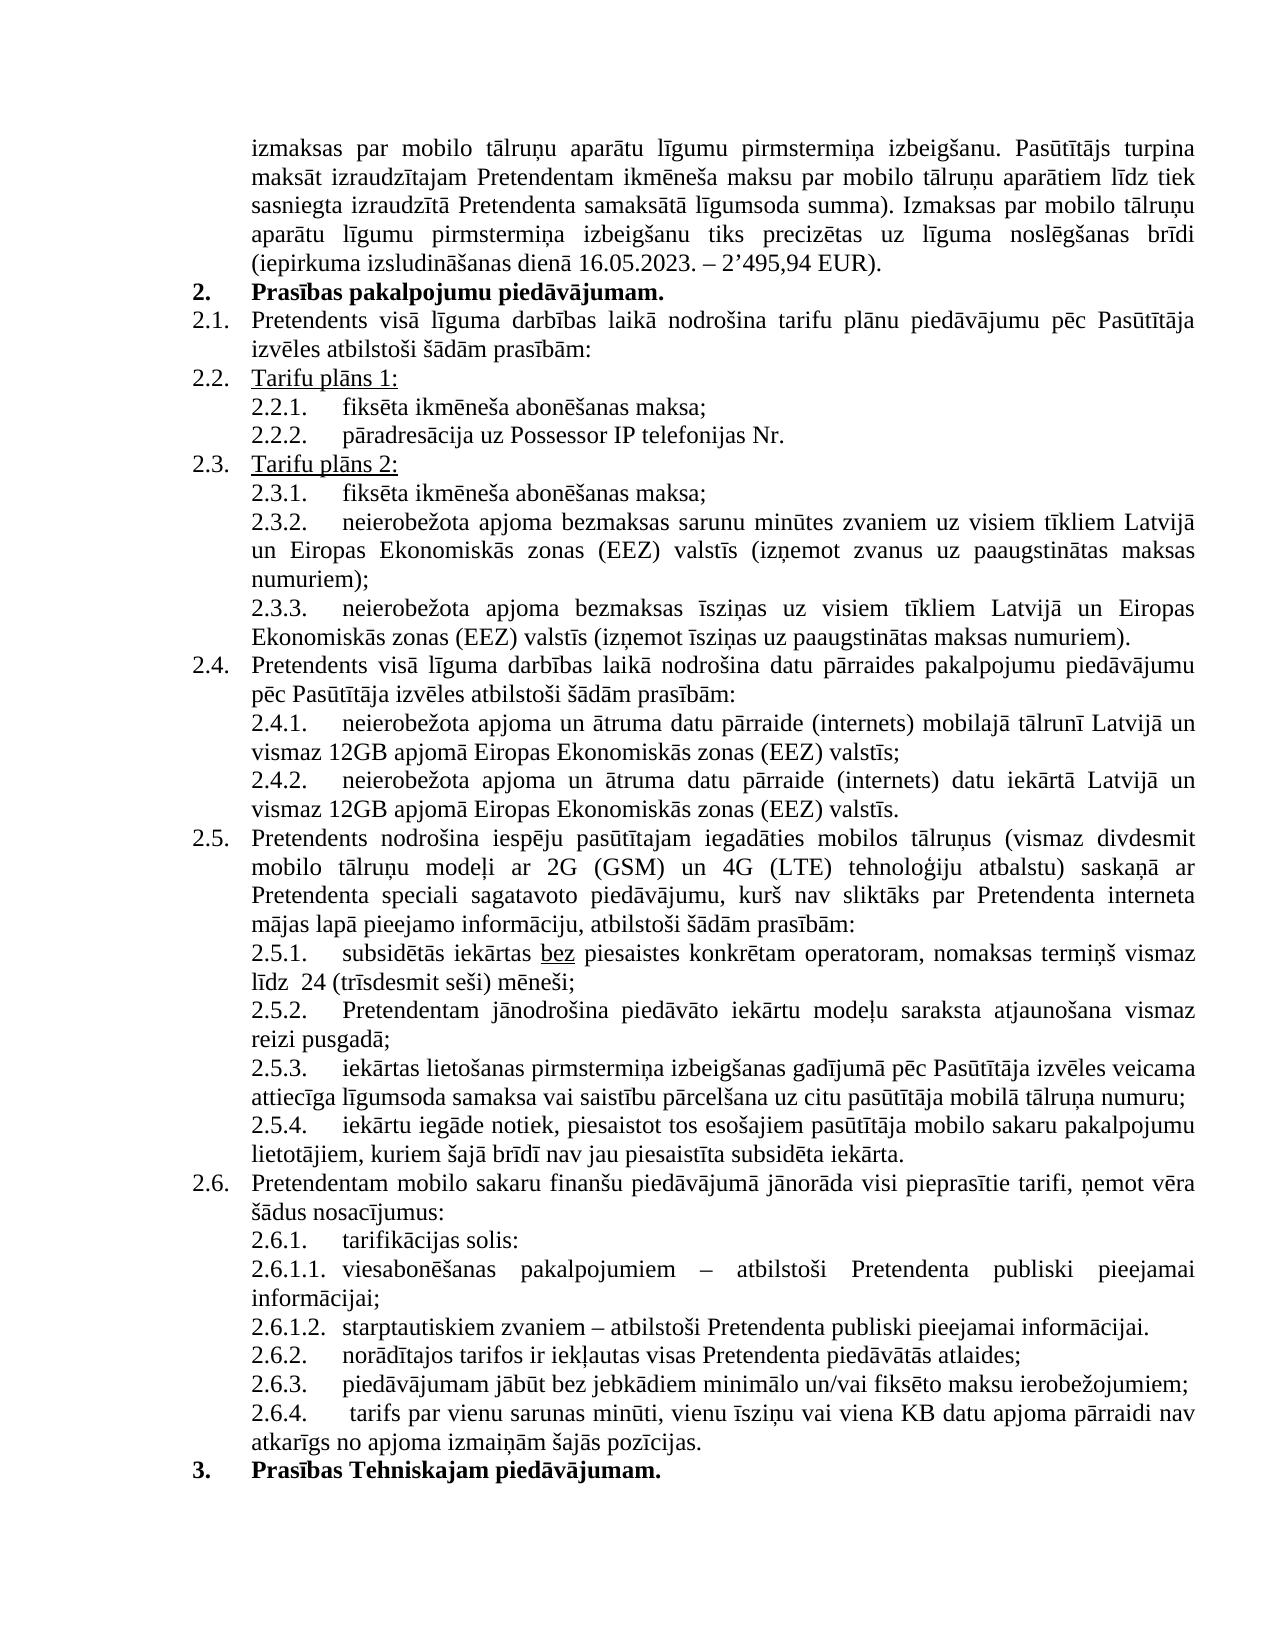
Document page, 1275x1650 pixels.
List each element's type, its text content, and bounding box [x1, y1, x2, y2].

list neierobežota apjoma bezmaksas īsziņas uz visiem tīkliem Latvijā un Eiropas Ekonomiskās zonas (EEZ) valstīs (izņemot īsziņas uz paaugstinātas maksas numuriem). [251, 593, 1196, 650]
list viesabonēšanas pakalpojumiem – atbilstoši Pretendenta publiski pieejamai informācijai; [251, 1254, 1196, 1312]
list Pretendentam mobilo sakaru finanšu piedāvājumā jānorāda visi pieprasītie tarifi, ņemot vēra šādus nosacījumus: [192, 1168, 1196, 1225]
list Prasības Tehniskajam piedāvājumam. [192, 1455, 1196, 1484]
list neierobežota apjoma bezmaksas sarunu minūtes zvaniem uz visiem tīkliem Latvijā un Eiropas Ekonomiskās zonas (EEZ) valstīs (izņemot zvanus uz paaugstinātas maksas numuriem); [251, 507, 1196, 593]
list subsidētās iekārtas bez piesaistes konkrētam operatoram, nomaksas termiņš vismaz līdz 24 (trīsdesmit seši) mēneši; [251, 938, 1196, 995]
list neierobežota apjoma un ātruma datu pārraide (internets) mobilajā tālrunī Latvijā un vismaz 12GB apjomā Eiropas Ekonomiskās zonas (EEZ) valstīs; [251, 708, 1196, 765]
list fiksēta ikmēneša abonēšanas maksa; [251, 478, 1196, 507]
list Pretendents nodrošina iespēju pasūtītajam iegadāties mobilos tālruņus (vismaz divdesmit mobilo tālruņu modeļi ar 2G (GSM) un 4G (LTE) tehnoloģiju atbalstu) saskaņā ar Pretendenta speciali sagatavoto piedāvājumu, kurš nav sliktāks par Pretendenta interneta mājas lapā pieejamo informāciju, atbilstoši šādām prasībām: [192, 823, 1196, 938]
list piedāvājumam jābūt bez jebkādiem minimālo un/vai fiksēto maksu ierobežojumiem; [251, 1369, 1196, 1398]
list Tarifu plāns 2: [192, 449, 1196, 478]
list Pretendents visā līguma darbības laikā nodrošina datu pārraides pakalpojumu piedāvājumu pēc Pasūtītāja izvēles atbilstoši šādām prasībām: [192, 650, 1196, 708]
list Pretendents visā līguma darbības laikā nodrošina tarifu plānu piedāvājumu pēc Pasūtītāja izvēles atbilstoši šādām prasībām: [192, 305, 1196, 363]
list norādītajos tarifos ir iekļautas visas Pretendenta piedāvātās atlaides; [251, 1340, 1196, 1369]
list tarifs par vienu sarunas minūti, vienu īsziņu vai viena KB datu apjoma pārraidi nav atkarīgs no apjoma izmaiņām šajās pozīcijas. [251, 1398, 1196, 1455]
list Pretendentam jānodrošina piedāvāto iekārtu modeļu saraksta atjaunošana vismaz reizi pusgadā; [251, 995, 1196, 1053]
list neierobežota apjoma un ātruma datu pārraide (internets) datu iekārtā Latvijā un vismaz 12GB apjomā Eiropas Ekonomiskās zonas (EEZ) valstīs. [251, 765, 1196, 823]
list iekārtu iegāde notiek, piesaistot tos esošajiem pasūtītāja mobilo sakaru pakalpojumu lietotājiem, kuriem šajā brīdī nav jau piesaistīta subsidēta iekārta. [251, 1110, 1196, 1168]
list fiksēta ikmēneša abonēšanas maksa; [251, 392, 1196, 420]
list Prasības pakalpojumu piedāvājumam. [192, 277, 1196, 305]
list tarifikācijas solis: [251, 1225, 1196, 1254]
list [192, 133, 1196, 277]
list Tarifu plāns 1: [192, 363, 1196, 392]
list pāradresācija uz Possessor IP telefonijas Nr. [251, 420, 1196, 449]
list iekārtas lietošanas pirmstermiņa izbeigšanas gadījumā pēc Pasūtītāja izvēles veicama attiecīga līgumsoda samaksa vai saistību pārcelšana uz citu pasūtītāja mobilā tālruņa numuru; [251, 1053, 1196, 1110]
list starptautiskiem zvaniem – atbilstoši Pretendenta publiski pieejamai informācijai. [251, 1312, 1196, 1340]
